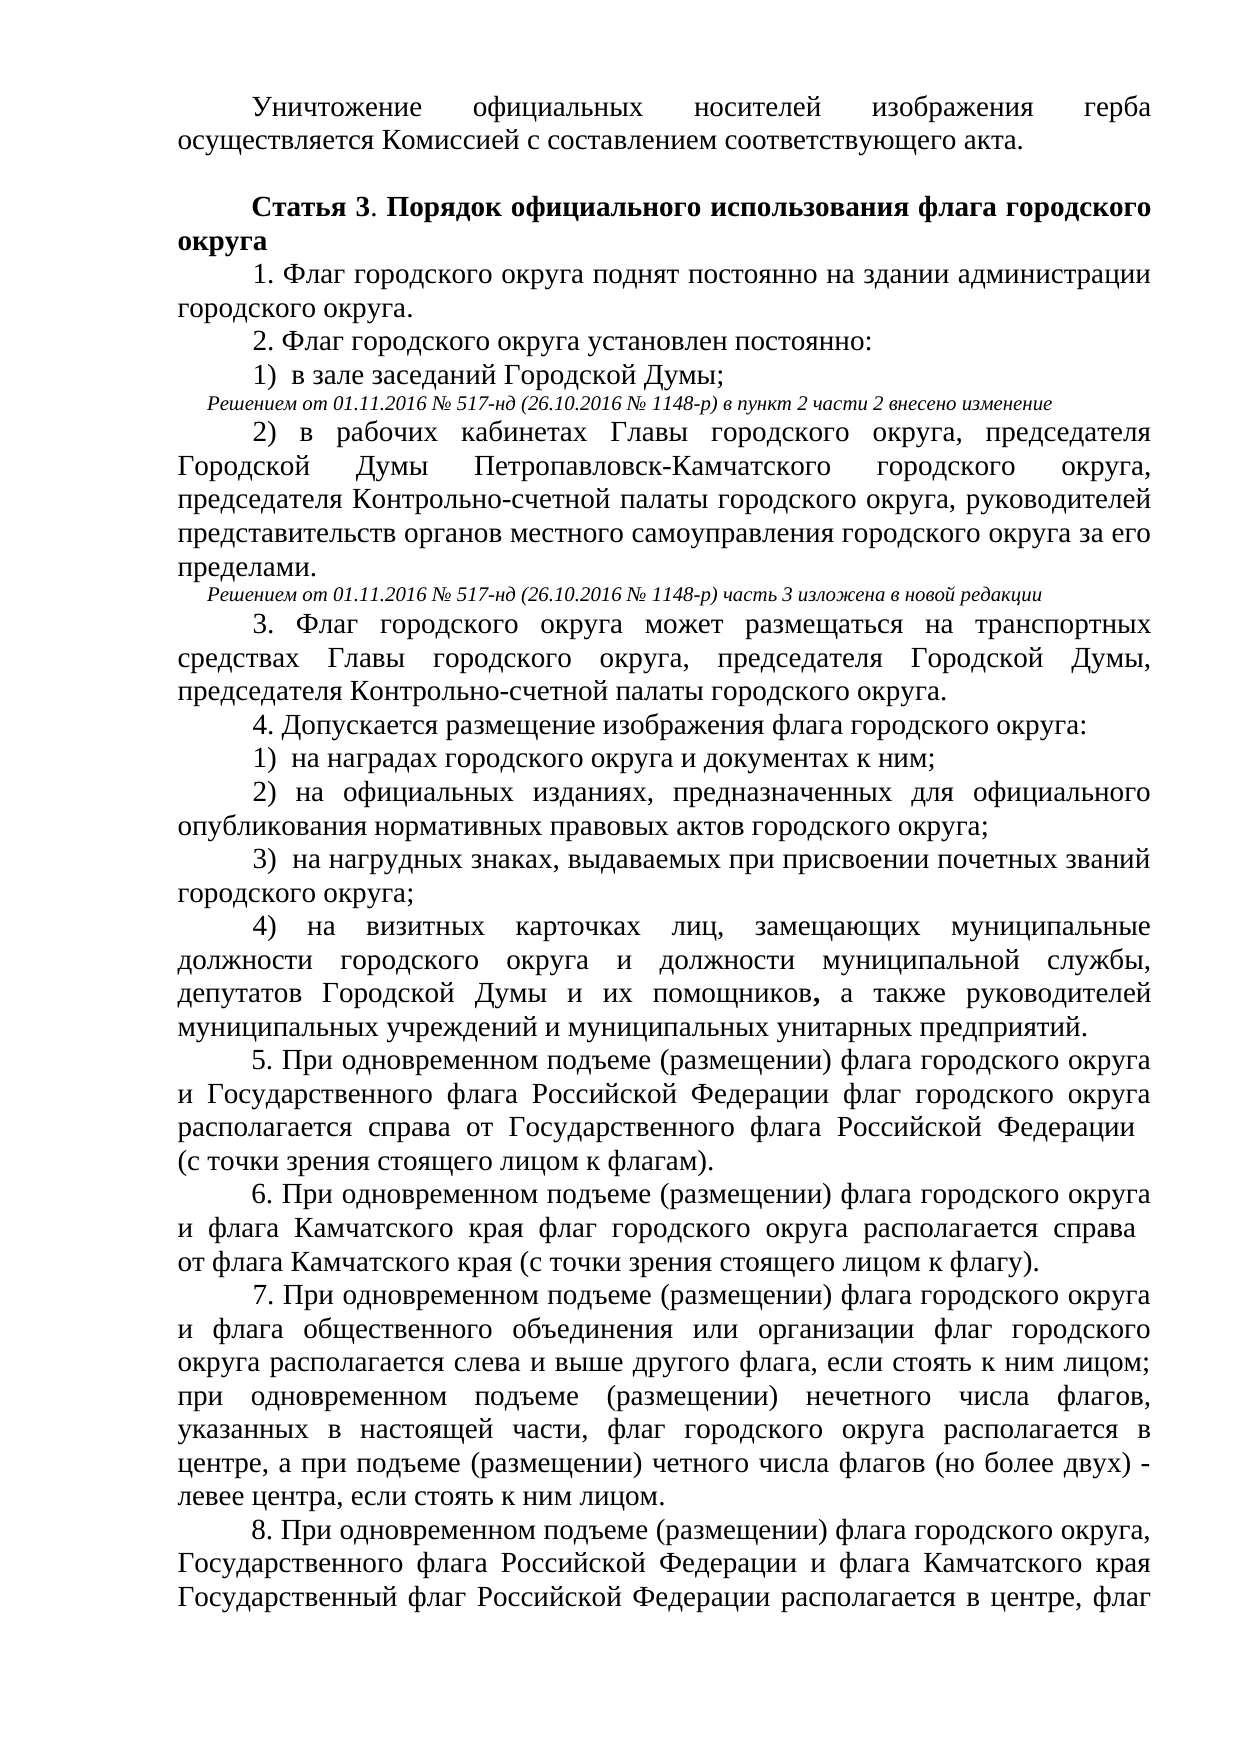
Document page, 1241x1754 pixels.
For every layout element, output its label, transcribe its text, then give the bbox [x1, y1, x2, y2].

text Решением от 01.11.2016 № 517-нд (26.10.2016 № 1148-р) в пункт 2 части 2 внесено изменение [177, 391, 1152, 414]
text Уничтожение официальных носителей изображения герба осуществляется Комиссией с составлением соответствующего акта. [177, 89, 1152, 156]
text 3. Флаг городского округа может размещаться на транспортных средствах Главы городского округа, председателя Городской Думы, председателя Контрольно-счетной палаты городского округа. [177, 606, 1152, 707]
text 1) в зале заседаний Городской Думы; [177, 357, 1152, 391]
text 3) на нагрудных знаках, выдаваемых при присвоении почетных званий городского округа; [177, 841, 1152, 908]
text 4. Допускается размещение изображения флага городского округа: [177, 707, 1152, 741]
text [177, 1512, 1152, 1613]
text 2) на официальных изданиях, предназначенных для официального опубликования нормативных правовых актов городского округа; [177, 774, 1152, 841]
text 4) на визитных карточках лиц, замещающих муниципальные должности городского округа и должности муниципальной службы, депутатов Городской Думы и их помощников, а также руководителей муниципальных учреждений и муниципальных унитарных предприятий. [177, 908, 1152, 1042]
text 7. При одновременном подъеме (размещении) флага городского округа и флага общественного объединения или организации флаг городского округа располагается слева и выше другого флага, если стоять к ним лицом; при одновременном подъеме (размещении) нечетного числа флагов, указанных в настоящей части, флаг городского округа располагается в центре, а при подъеме (размещении) четного числа флагов (но более двух) - левее центра, если стоять к ним лицом. [177, 1277, 1152, 1512]
text 2. Флаг городского округа установлен постоянно: [177, 323, 1152, 357]
text 5. При одновременном подъеме (размещении) флага городского округа и Государственного флага Российской Федерации флаг городского округа располагается справа от Государственного флага Российской Федерации (с точки зрения стоящего лицом к флагам). [177, 1042, 1152, 1177]
text 6. При одновременном подъеме (размещении) флага городского округа и флага Камчатского края флаг городского округа располагается справа от флага Камчатского края (с точки зрения стоящего лицом к флагу). [177, 1177, 1152, 1277]
text 1. Флаг городского округа поднят постоянно на здании администрации городского округа. [177, 256, 1152, 323]
text 2) в рабочих кабинетах Главы городского округа, председателя Городской Думы Петропавловск-Камчатского городского округа, председателя Контрольно-счетной палаты городского округа, руководителей представительств органов местного самоуправления городского округа за его пределами. [177, 414, 1152, 582]
text Статья 3. Порядок официального использования флага городского округа [177, 189, 1152, 256]
text Решением от 01.11.2016 № 517-нд (26.10.2016 № 1148-р) часть 3 изложена в новой редакции [177, 582, 1152, 606]
text 1) на наградах городского округа и документах к ним; [177, 741, 1152, 774]
